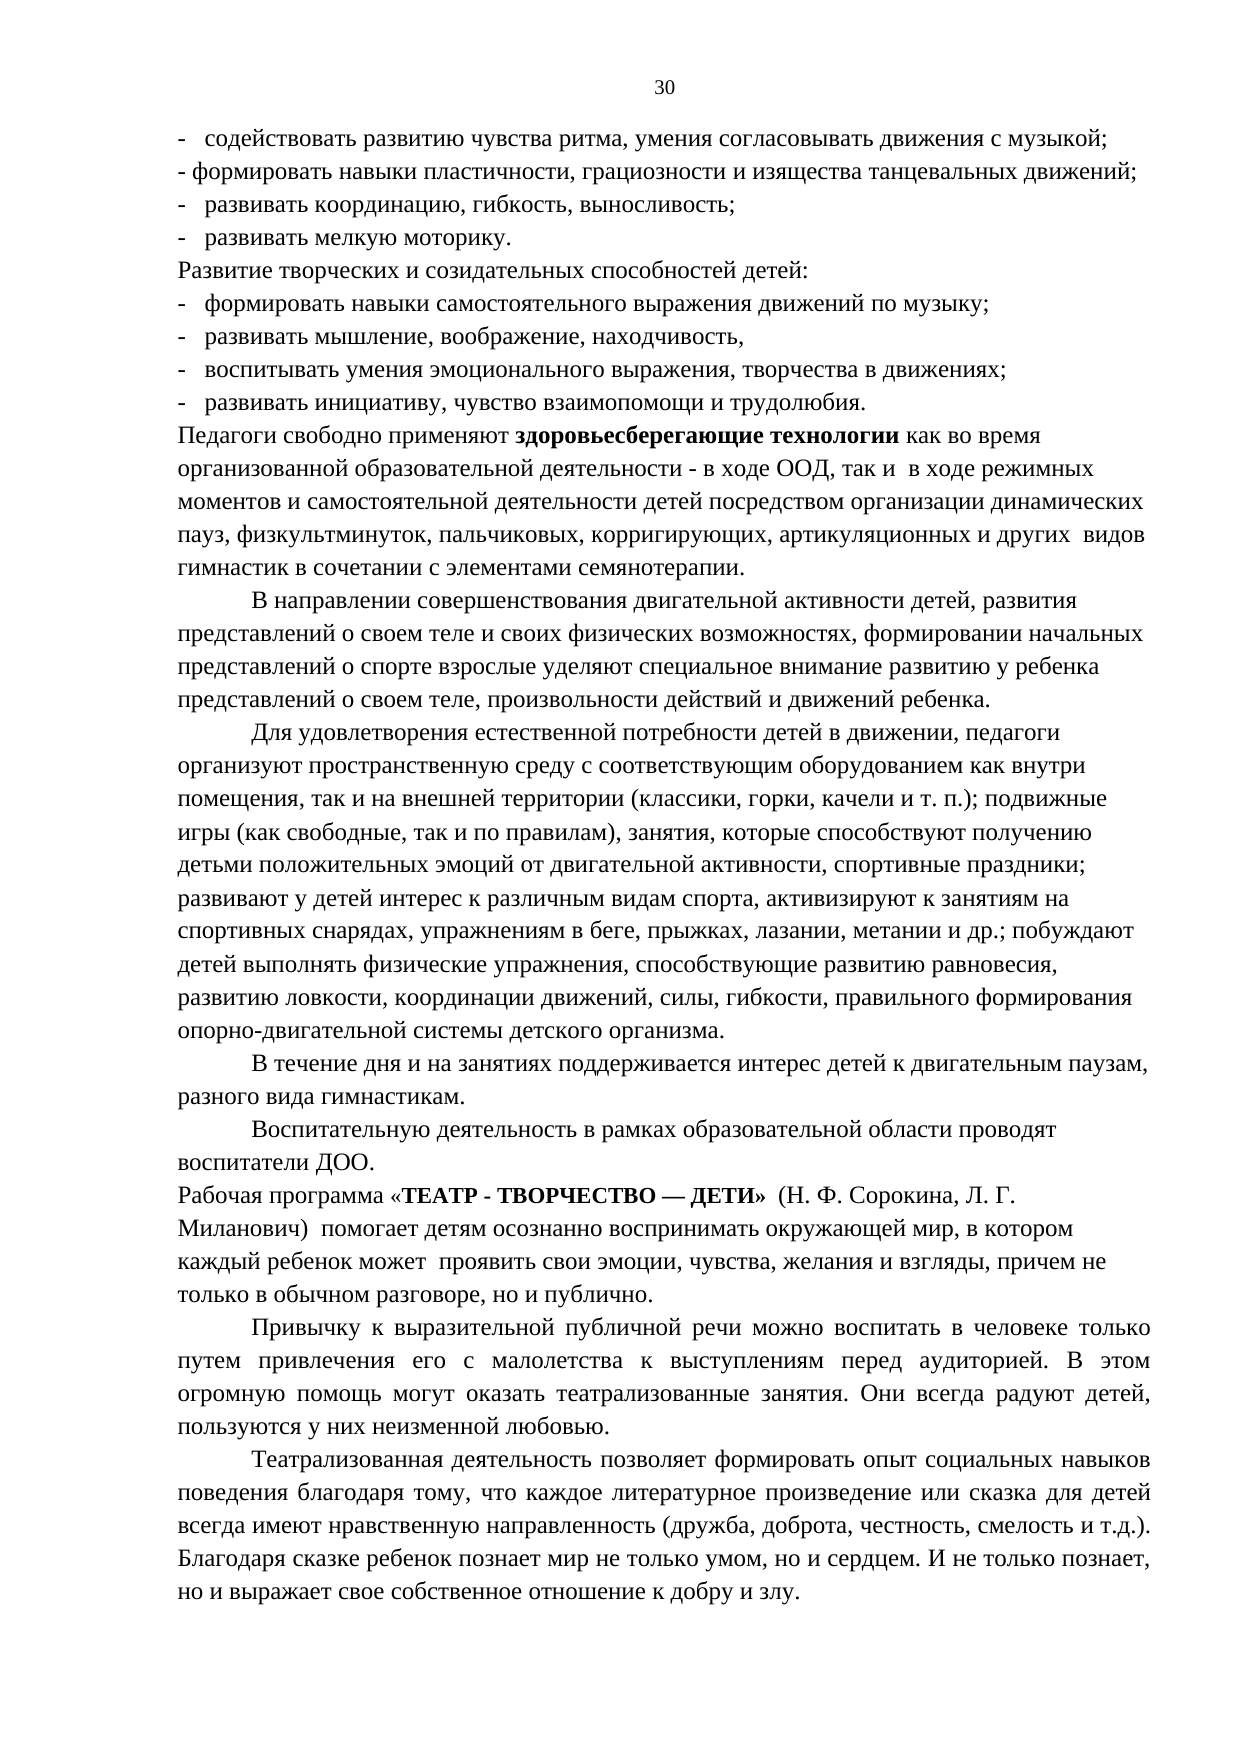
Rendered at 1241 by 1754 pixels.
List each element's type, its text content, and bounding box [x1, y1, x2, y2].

text - содействовать развитию чувства ритма, умения согласовывать движения с музыкой; [177, 123, 1152, 152]
text - развивать мышление, воображение, находчивость, [177, 321, 1152, 350]
text Развитие творческих и созидательных способностей детей: [177, 255, 1152, 284]
text Привычку к выразительной публичной речи можно воспитать в человеке только путем привлечения его с малолетства к выступлениям перед аудиторией. В этом огромную помощь могут оказать театрализованные занятия. Они всегда радуют детей, пользуются у них неизменной любовью. [177, 1312, 1152, 1440]
text - развивать инициативу, чувство взаимопомощи и трудолюбия. [177, 387, 1152, 416]
text Педагоги свободно применяют здоровьесберегающие технологии как во время организованной образовательной деятельности - в ходе ООД, так и в ходе режимных моментов и самостоятельной деятельности детей посредством организации динамических пауз, физкультминуток, пальчиковых, корригирующих, артикуляционных и других видов гимнастик в сочетании с элементами семянотерапии. [177, 420, 1152, 581]
text В направлении совершенствования двигательной активности детей, развития представлений о своем теле и своих физических возможностях, формировании начальных представлений о спорте взрослые уделяют специальное внимание развитию у ребенка представлений о своем теле, произвольности действий и движений ребенка. [177, 585, 1152, 713]
text - формировать навыки пластичности, грациозности и изящества танцевальных движений; [177, 156, 1152, 185]
text Рабочая программа «ТЕАТР - ТВОРЧЕСТВО — ДЕТИ» (Н. Ф. Сорокина, Л. Г. Миланович) помогает детям осознанно воспринимать окружающей мир, в котором каждый ребенок может проявить свои эмоции, чувства, желания и взгляды, причем не только в обычном разговоре, но и публично. [177, 1180, 1152, 1308]
text В течение дня и на занятиях поддерживается интерес детей к двигательным паузам, разного вида гимнастикам. [177, 1048, 1152, 1109]
text - развивать мелкую моторику. [177, 222, 1152, 251]
text - воспитывать умения эмоционального выражения, творчества в движениях; [177, 354, 1152, 383]
text Воспитательную деятельность в рамках образовательной области проводят воспитатели ДОО. [177, 1114, 1152, 1176]
text Для удовлетворения естественной потребности детей в движении, педагоги организуют пространственную среду с соответствующим оборудованием как внутри помещения, так и на внешней территории (классики, горки, качели и т. п.); подвижные игры (как свободные, так и по правилам), занятия, которые способствуют получению детьми положительных эмоций от двигательной активности, спортивные праздники; развивают у детей интерес к различным видам спорта, активизируют к занятиям на спортивных снарядах, упражнениям в беге, прыжках, лазании, метании и др.; побуждают детей выполнять физические упражнения, способствующие развитию равновесия, развитию ловкости, координации движений, силы, гибкости, правильного формирования опорно-двигательной системы детского организма. [177, 717, 1152, 1043]
text - развивать координацию, гибкость, выносливость; [177, 189, 1152, 218]
text Театрализованная деятельность позволяет формировать опыт социальных навыков поведения благодаря тому, что каждое литературное произведение или сказка для детей всегда имеют нравственную направленность (дружба, доброта, честность, смелость и т.д.). Благодаря сказке ребенок познает мир не только умом, но и сердцем. И не только познает, но и выражает свое собственное отношение к добру и злу. [177, 1444, 1152, 1605]
text - формировать навыки самостоятельного выражения движений по музыку; [177, 288, 1152, 317]
